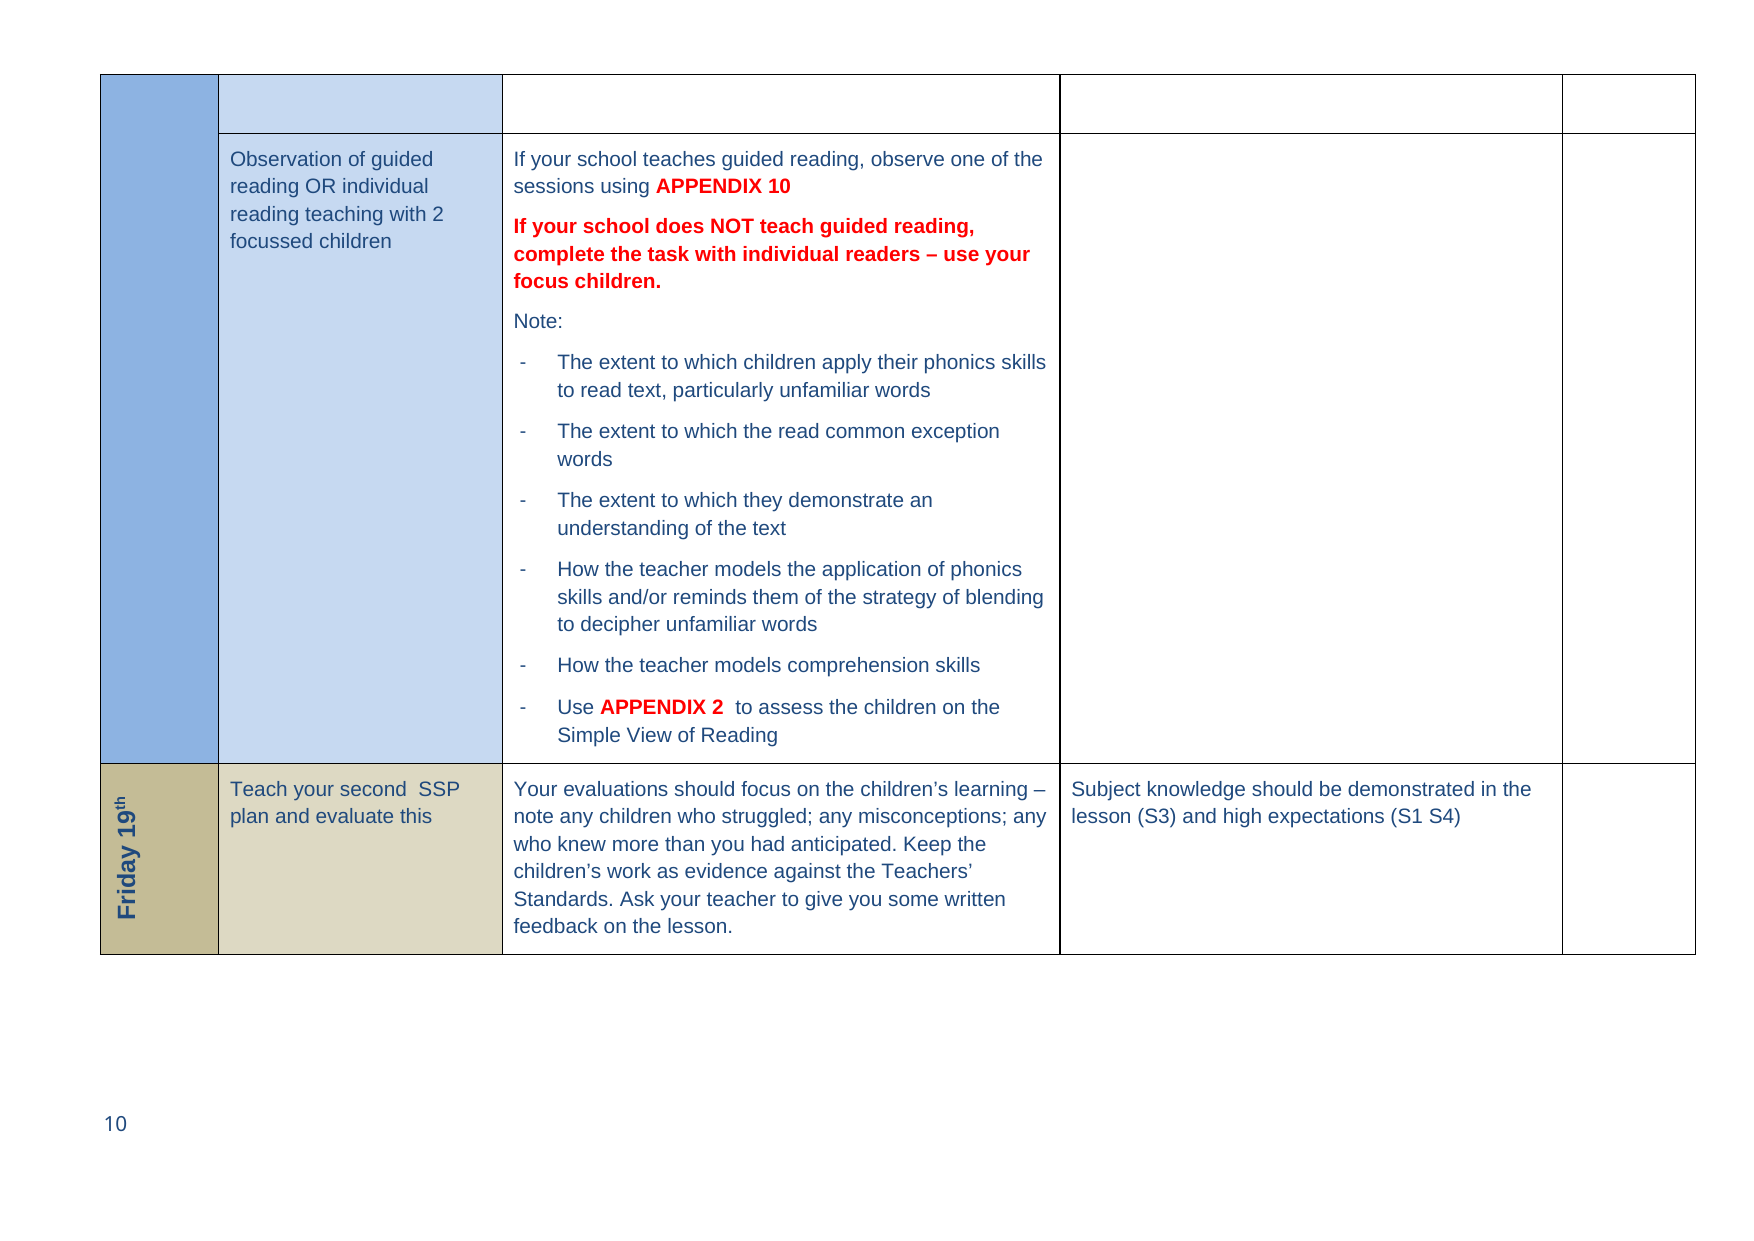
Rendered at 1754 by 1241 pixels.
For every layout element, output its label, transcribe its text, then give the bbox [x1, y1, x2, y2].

table_cell [1061, 134, 1562, 763]
table_cell Teach your second SSP plan and evaluate this [219, 764, 502, 954]
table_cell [219, 75, 502, 133]
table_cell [503, 75, 1059, 133]
table_cell Subject knowledge should be demonstrated in the lesson (S3) and high expectations (S1 S4) [1061, 764, 1562, 954]
table_cell [1563, 764, 1695, 954]
table_cell [1563, 134, 1695, 763]
table_cell Observation of guided reading OR individual reading teaching with 2 focussed children [219, 134, 502, 763]
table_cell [1061, 75, 1562, 133]
table_cell If your school teaches guided reading, observe one of the sessions using APPENDIX 10 If your school does NOT teach guided reading, complete the task with individual readers – use your focus children. Note: The extent to which children apply their phonics skills to read text, particularly unfamiliar words The extent to which the read common exception words The extent to which they demonstrate an understanding of the text How the teacher models the application of phonics skills and/or reminds them of the strategy of blending to decipher unfamiliar words How the teacher models comprehension skills Use APPENDIX 2 to assess the children on the Simple View of Reading [503, 134, 1059, 763]
table_cell Your evaluations should focus on the children’s learning – note any children who struggled; any misconceptions; any who knew more than you had anticipated. Keep the children’s work as evidence against the Teachers’ Standards. Ask your teacher to give you some written feedback on the lesson. [503, 764, 1059, 954]
table_cell [1563, 75, 1695, 133]
table_cell Friday 19th October [101, 764, 218, 954]
